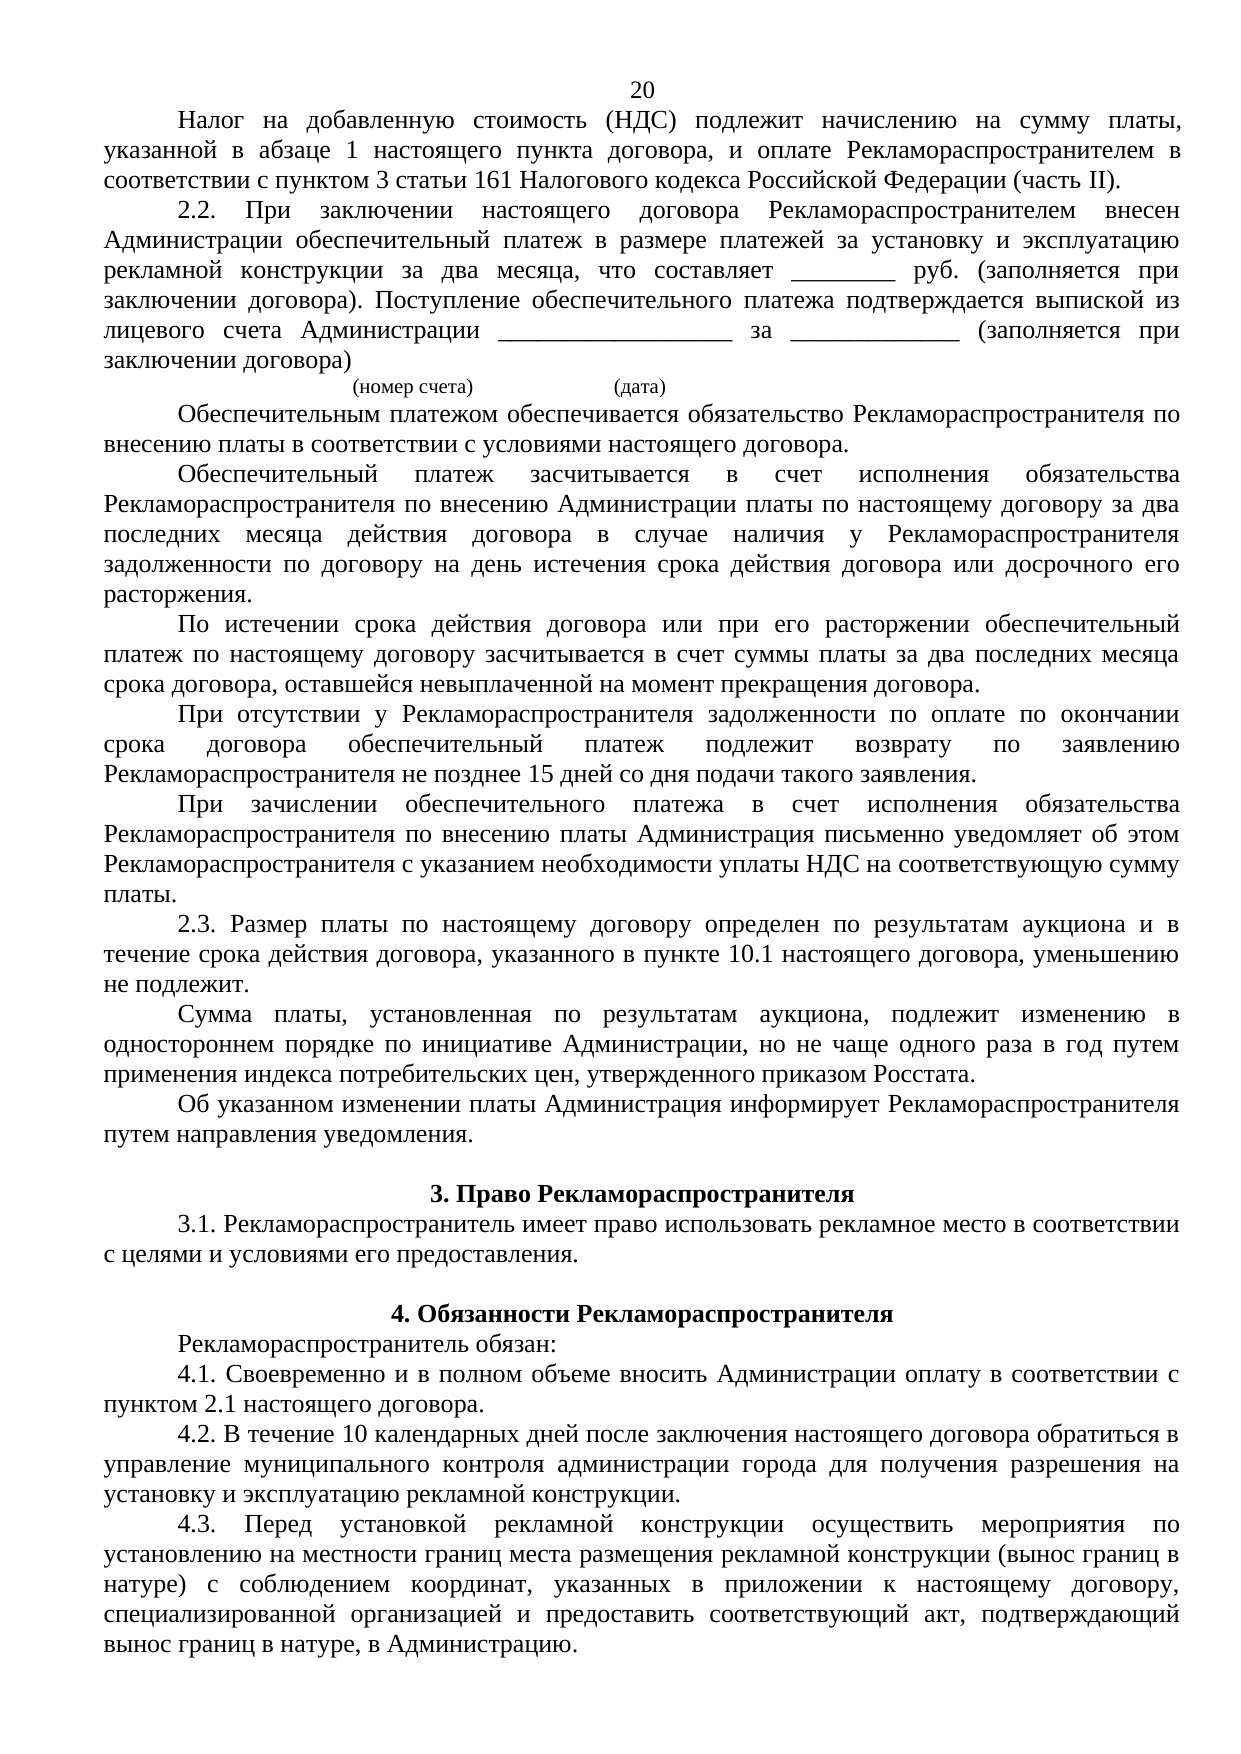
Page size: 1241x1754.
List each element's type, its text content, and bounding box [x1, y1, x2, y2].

text 2.2. При заключении настоящего договора Рекламораспространителем внесен Администрации обеспечительный платеж в размере платежей за установку и эксплуатацию рекламной конструкции за два месяца, что составляет ________ руб. (заполняется при заключении договора). Поступление обеспечительного платежа подтверждается выпиской из лицевого счета Администрации __________________ за _____________ (заполняется при заключении договора) [103, 194, 1181, 374]
text Обеспечительным платежом обеспечивается обязательство Рекламораспространителя по внесению платы в соответствии с условиями настоящего договора. [103, 398, 1181, 458]
text При отсутствии у Рекламораспространителя задолженности по оплате по окончании срока договора обеспечительный платеж подлежит возврату по заявлению Рекламораспространителя не позднее 15 дней со дня подачи такого заявления. [103, 698, 1181, 788]
text Налог на добавленную стоимость (НДС) подлежит начислению на сумму платы, указанной в абзаце 1 настоящего пункта договора, и оплате Рекламораспространителем в соответствии с пунктом 3 статьи 161 Налогового кодекса Российской Федерации (часть II). [103, 104, 1183, 194]
text 4. Обязанности Рекламораспространителя [103, 1298, 1181, 1328]
text Обеспечительный платеж засчитывается в счет исполнения обязательства Рекламораспространителя по внесению Администрации платы по настоящему договору за два последних месяца действия договора в случае наличия у Рекламораспространителя задолженности по договору на день истечения срока действия договора или досрочного его расторжения. [103, 458, 1181, 608]
text 4.3. Перед установкой рекламной конструкции осуществить мероприятия по установлению на местности границ места размещения рекламной конструкции (вынос границ в натуре) с соблюдением координат, указанных в приложении к настоящему договору, специализированной организацией и предоставить соответствующий акт, подтверждающий вынос границ в натуре, в Администрацию. [103, 1508, 1181, 1658]
text 3. Право Рекламораспространителя [103, 1178, 1181, 1208]
text Об указанном изменении платы Администрация информирует Рекламораспространителя путем направления уведомления. [103, 1088, 1181, 1148]
text 4.2. В течение 10 календарных дней после заключения настоящего договора обратиться в управление муниципального контроля администрации города для получения разрешения на установку и эксплуатацию рекламной конструкции. [103, 1418, 1181, 1508]
text По истечении срока действия договора или при его расторжении обеспечительный платеж по настоящему договору засчитывается в счет суммы платы за два последних месяца срока договора, оставшейся невыплаченной на момент прекращения договора. [103, 608, 1181, 698]
text Сумма платы, установленная по результатам аукциона, подлежит изменению в одностороннем порядке по инициативе Администрации, но не чаще одного раза в год путем применения индекса потребительских цен, утвержденного приказом Росстата. [103, 998, 1181, 1088]
text 4.1. Своевременно и в полном объеме вносить Администрации оплату в соответствии с пунктом 2.1 настоящего договора. [103, 1358, 1181, 1418]
text 2.3. Размер платы по настоящему договору определен по результатам аукциона и в течение срока действия договора, указанного в пункте 10.1 настоящего договора, уменьшению не подлежит. [103, 908, 1181, 998]
text Рекламораспространитель обязан: [103, 1328, 1181, 1358]
text (номер счета) (дата) [253, 374, 1181, 398]
text При зачислении обеспечительного платежа в счет исполнения обязательства Рекламораспространителя по внесению платы Администрация письменно уведомляет об этом Рекламораспространителя с указанием необходимости уплаты НДС на соответствующую сумму платы. [103, 788, 1181, 908]
text 3.1. Рекламораспространитель имеет право использовать рекламное место в соответствии с целями и условиями его предоставления. [103, 1208, 1181, 1268]
